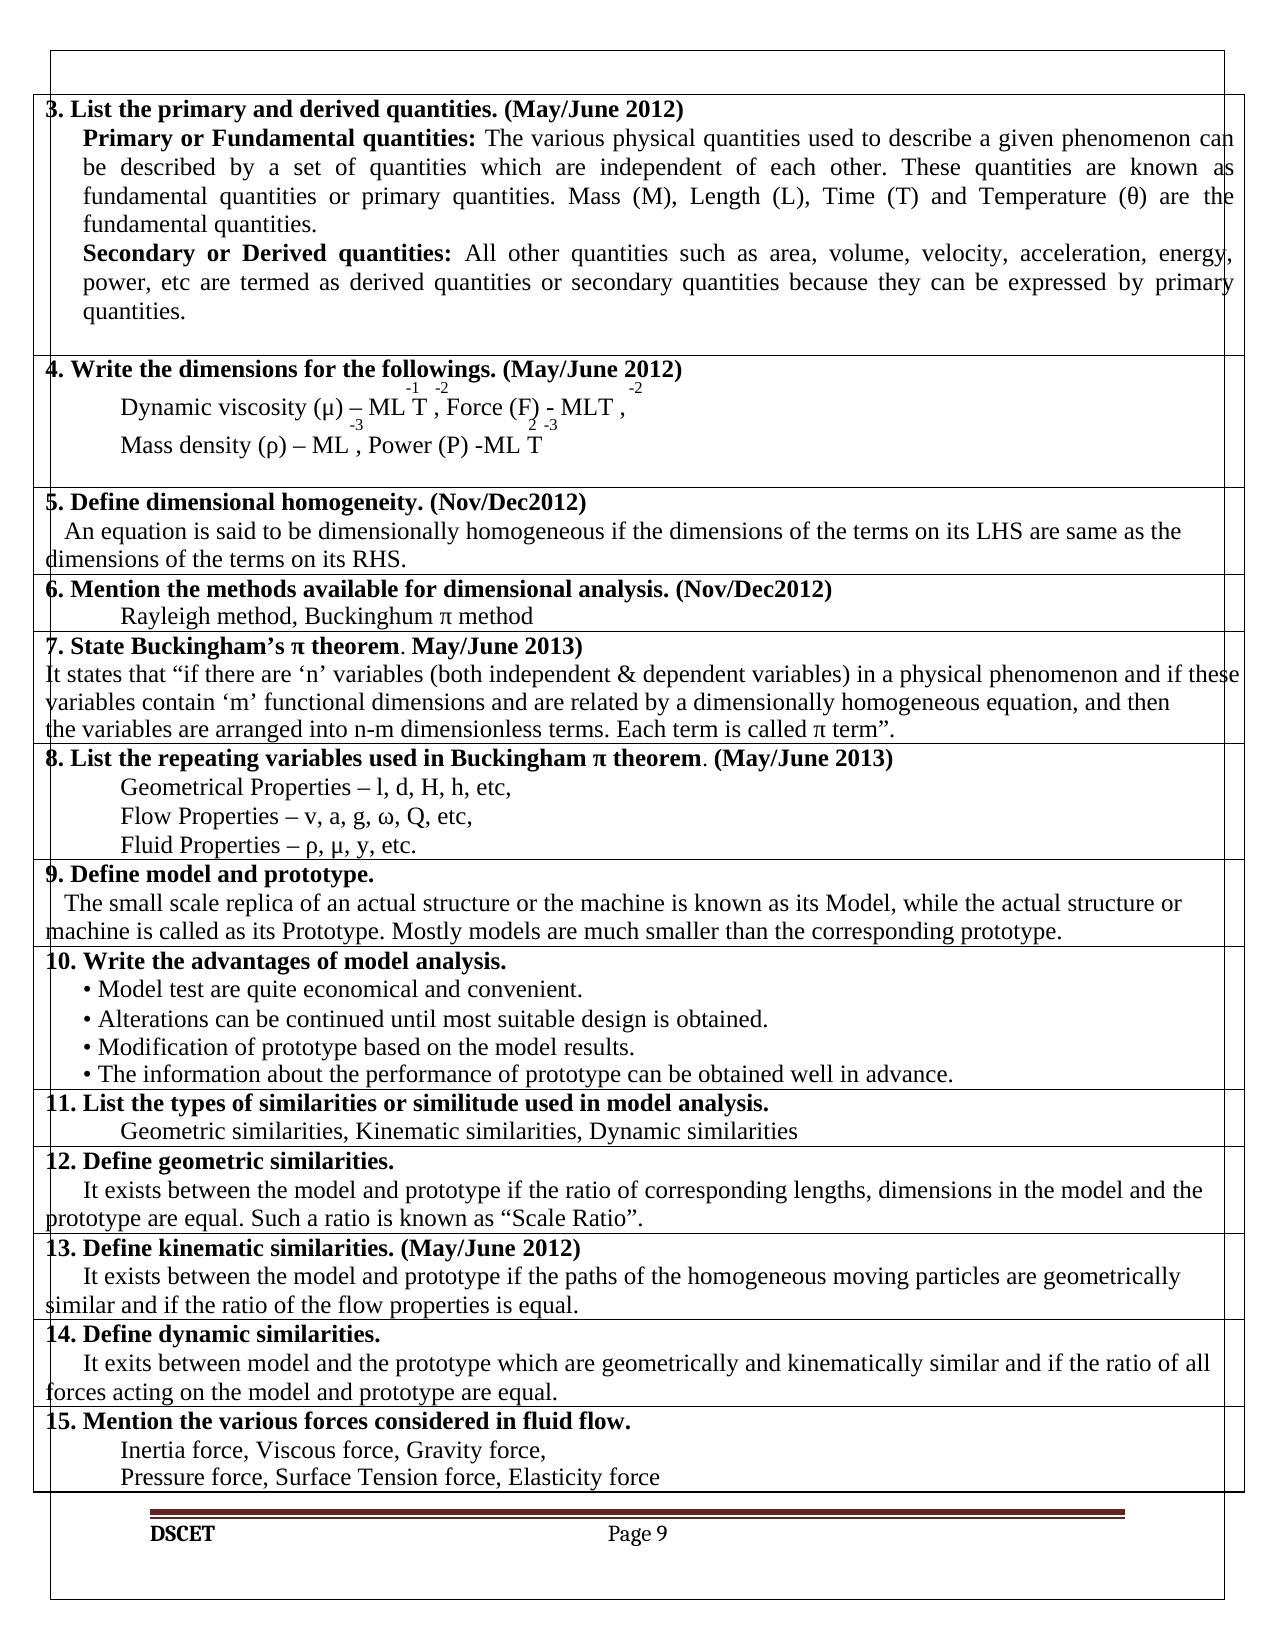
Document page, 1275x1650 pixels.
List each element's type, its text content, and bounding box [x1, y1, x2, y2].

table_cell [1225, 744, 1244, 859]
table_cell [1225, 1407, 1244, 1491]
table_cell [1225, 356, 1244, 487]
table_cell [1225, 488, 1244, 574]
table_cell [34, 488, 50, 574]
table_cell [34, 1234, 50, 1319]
table_cell 12. Define geometric similarities. It exists between the model and prototype if the ratio of corresponding lengths, dimensions in the model and the prototype are equal. Such a ratio is known as “Scale Ratio”. [51, 1147, 1224, 1233]
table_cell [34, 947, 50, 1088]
table_cell 5. Define dimensional homogeneity. (Nov/Dec2012) An equation is said to be dimensionally homogeneous if the dimensions of the terms on its LHS are same as the dimensions of the terms on its RHS. [51, 488, 1224, 574]
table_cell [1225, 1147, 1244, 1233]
table_cell 11. List the types of similarities or similitude used in model analysis. Geometric similarities, Kinematic similarities, Dynamic similarities [51, 1090, 1224, 1146]
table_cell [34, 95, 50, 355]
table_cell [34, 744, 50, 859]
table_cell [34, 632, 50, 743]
table_cell 14. Define dynamic similarities. It exits between model and the prototype which are geometrically and kinematically similar and if the ratio of all forces acting on the model and prototype are equal. [51, 1320, 1224, 1406]
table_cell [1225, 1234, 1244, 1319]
table_cell 13. Define kinematic similarities. (May/June 2012) It exists between the model and prototype if the paths of the homogeneous moving particles are geometrically similar and if the ratio of the flow properties is equal. [51, 1234, 1224, 1319]
table_cell 3. List the primary and derived quantities. (May/June 2012) Primary or Fundamental quantities: The various physical quantities used to describe a given phenomenon can be described by a set of quantities which are independent of each other. These quantities are known as fundamental quantities or primary quantities. Mass (M), Length (L), Time (T) and Temperature (θ) are the fundamental quantities. Secondary or Derived quantities: All other quantities such as area, volume, velocity, acceleration, energy, power, etc are termed as derived quantities or secondary quantities because they can be expressed by primary quantities. [51, 95, 1224, 355]
table_cell 4. Write the dimensions for the followings. (May/June 2012) -1 -2 -2 Dynamic viscosity (μ) – ML T , Force (F) - MLT , -3 2 -3 Mass density (ρ) – ML , Power (P) -ML T [51, 356, 1224, 487]
table_cell 6. Mention the methods available for dimensional analysis. (Nov/Dec2012) Rayleigh method, Buckinghum π method [51, 575, 1224, 631]
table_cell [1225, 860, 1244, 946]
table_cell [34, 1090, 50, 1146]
table_cell 9. Define model and prototype. The small scale replica of an actual structure or the machine is known as its Model, while the actual structure or machine is called as its Prototype. Mostly models are much smaller than the corresponding prototype. [51, 860, 1224, 946]
table_cell 15. Mention the various forces considered in fluid flow. Inertia force, Viscous force, Gravity force, Pressure force, Surface Tension force, Elasticity force [51, 1407, 1224, 1491]
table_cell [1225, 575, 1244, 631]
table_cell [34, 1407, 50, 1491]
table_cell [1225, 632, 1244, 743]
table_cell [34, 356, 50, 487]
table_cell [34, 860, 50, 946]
table_cell 7. State Buckingham’s π theorem. May/June 2013) It states that “if there are ‘n’ variables (both independent & dependent variables) in a physical phenomenon and if these variables contain ‘m’ functional dimensions and are related by a dimensionally homogeneous equation, and then the variables are arranged into n-m dimensionless terms. Each term is called π term”. [51, 632, 1224, 743]
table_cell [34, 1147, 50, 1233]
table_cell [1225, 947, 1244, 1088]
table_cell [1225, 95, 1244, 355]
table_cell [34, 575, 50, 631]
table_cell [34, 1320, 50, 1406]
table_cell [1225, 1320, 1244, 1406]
table_cell 8. List the repeating variables used in Buckingham π theorem. (May/June 2013) Geometrical Properties – l, d, H, h, etc, Flow Properties – v, a, g, ω, Q, etc, Fluid Properties – ρ, μ, y, etc. [51, 744, 1224, 859]
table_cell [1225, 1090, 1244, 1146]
table_cell Write the advantages of model analysis. Model test are quite economical and convenient. Alterations can be continued until most suitable design is obtained. Modification of prototype based on the model results. The information about the performance of prototype can be obtained well in advance. [51, 947, 1224, 1088]
